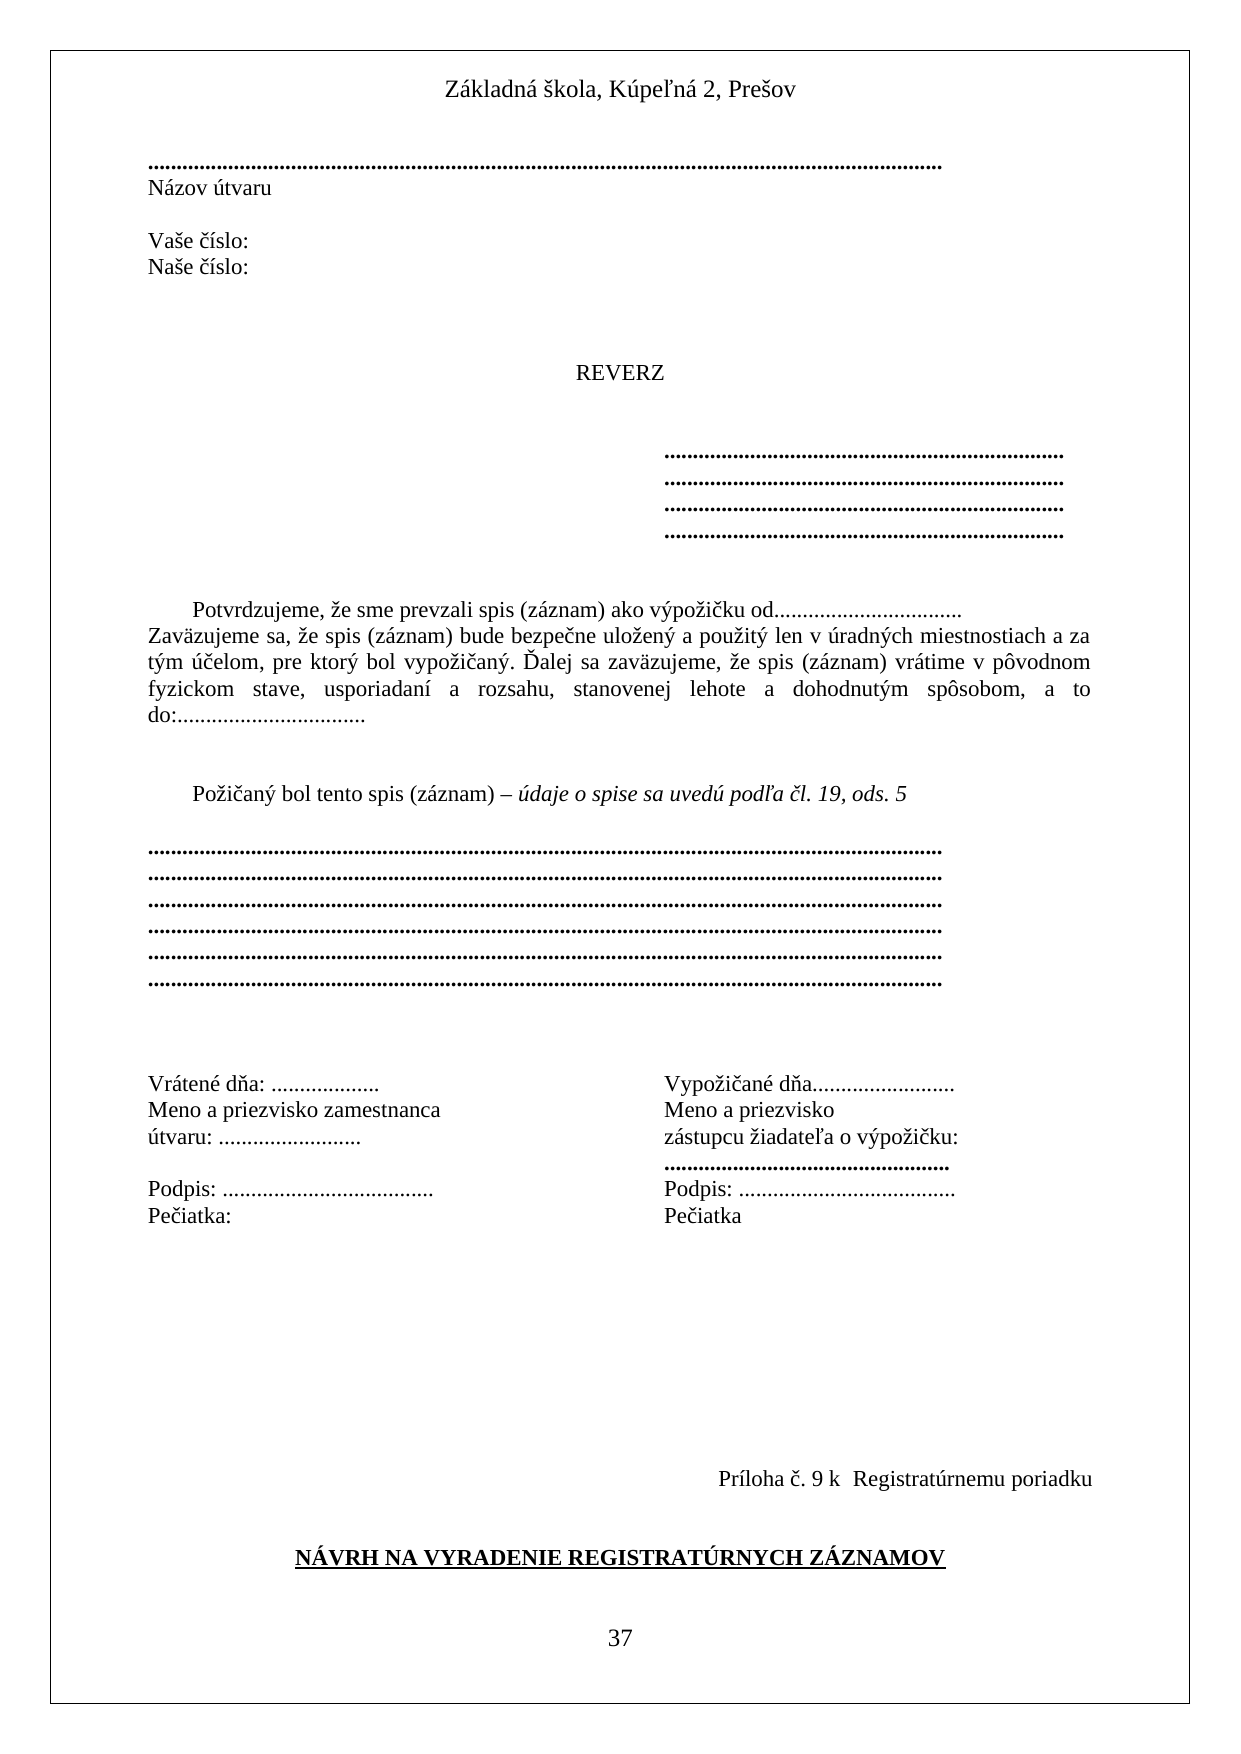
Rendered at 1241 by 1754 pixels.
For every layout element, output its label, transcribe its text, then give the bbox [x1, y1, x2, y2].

text Názov útvaru [148, 174, 1093, 200]
text REVERZ [148, 358, 1093, 385]
text ........................................................................................................................................... [148, 912, 1093, 938]
text ........................................................................................................................................... [148, 148, 1093, 174]
text útvaru: ......................... zástupcu žiadateľa o výpožičku: [148, 1123, 1093, 1149]
text Meno a priezvisko zamestnanca Meno a priezvisko [148, 1096, 1093, 1123]
text ...................................................................... [634, 438, 1093, 464]
text Pečiatka: Pečiatka [148, 1202, 1093, 1228]
text .................................................. [634, 1149, 1093, 1176]
text Vaše číslo: [148, 227, 1093, 253]
text Potvrdzujeme, že sme prevzali spis (záznam) ako výpožičku od................................. [192, 596, 1093, 622]
text ...................................................................... [605, 464, 1093, 490]
text Príloha č. 9 k Registratúrnemu poriadku [148, 1465, 1093, 1492]
text ........................................................................................................................................... [148, 965, 1093, 991]
text Požičaný bol tento spis (záznam) – údaje o spise sa uvedú podľa čl. 19, ods. 5 [148, 780, 1093, 807]
text ........................................................................................................................................... [148, 886, 1093, 912]
text Naše číslo: [148, 253, 1093, 279]
text Zaväzujeme sa, že spis (záznam) bude bezpečne uložený a použitý len v úradných miestnostiach a za tým účelom, pre ktorý bol vypožičaný. Ďalej sa zaväzujeme, že spis (záznam) vrátime v pôvodnom fyzickom stave, usporiadaní a rozsahu, stanovenej lehote a dohodnutým spôsobom, a to do:................................. [148, 622, 1093, 727]
text NÁVRH NA VYRADENIE REGISTRATÚRNYCH ZÁZNAMOV [148, 1544, 1093, 1571]
text ........................................................................................................................................... [148, 859, 1093, 886]
text Podpis: ..................................... Podpis: ...................................... [148, 1176, 1093, 1202]
text ...................................................................... [605, 517, 1093, 543]
text ........................................................................................................................................... [148, 938, 1093, 965]
text ........................................................................................................................................... [148, 833, 1093, 859]
text Vrátené dňa: ................... Vypožičané dňa......................... [148, 1070, 1093, 1096]
text ...................................................................... [634, 490, 1093, 517]
